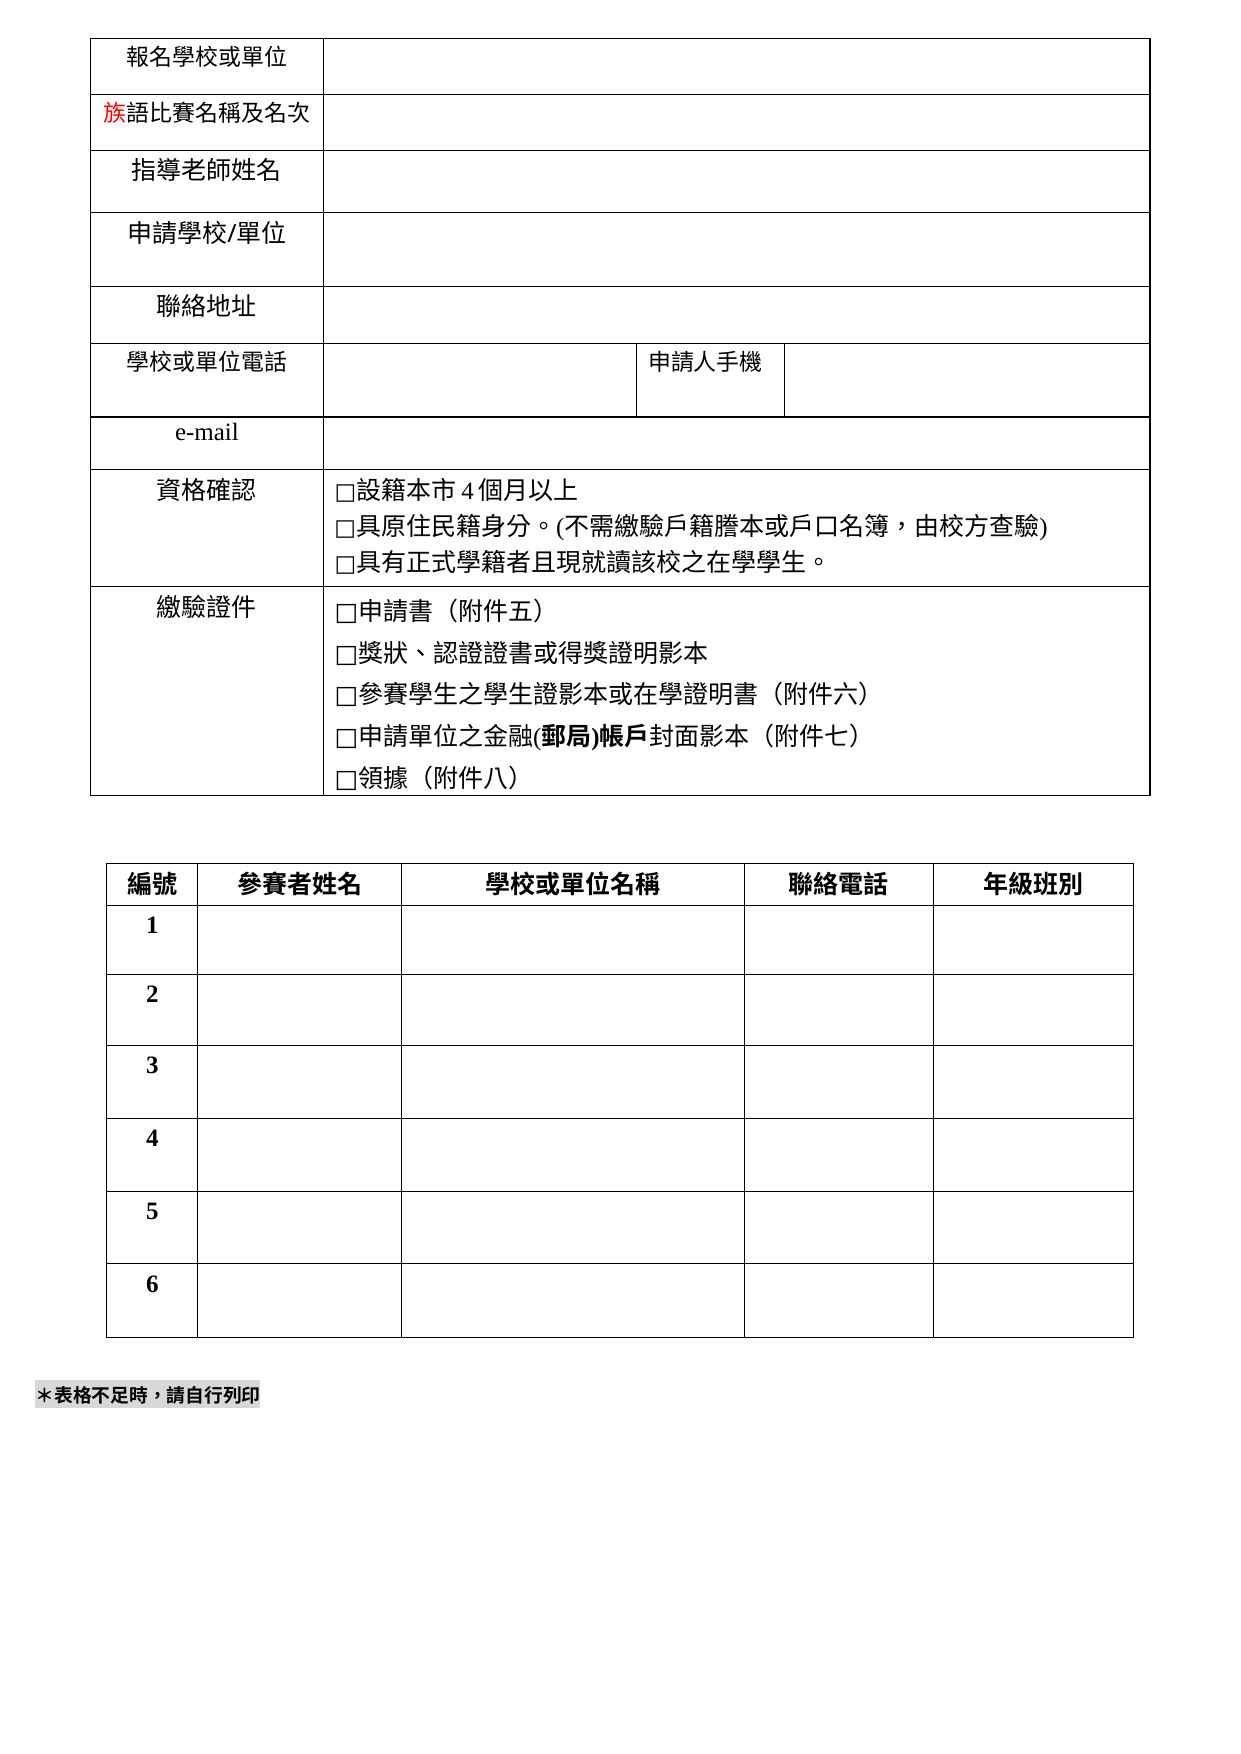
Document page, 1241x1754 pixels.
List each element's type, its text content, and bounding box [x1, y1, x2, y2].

table_cell [198, 1264, 401, 1337]
table_cell □設籍本市4個月以上 □具原住民籍身分。(不需繳驗戶籍謄本或戶口名簿，由校方查驗) □具有正式學籍者且現就讀該校之在學學生。 [324, 470, 1149, 586]
table_cell [745, 1119, 933, 1191]
table_cell 申請學校/單位 [91, 213, 323, 286]
table_header 報名學校或單位 [91, 39, 323, 94]
table_header 參賽者姓名 [198, 864, 401, 904]
table_cell 資格確認 [91, 470, 323, 586]
table_cell [402, 1264, 744, 1337]
table_cell [198, 975, 401, 1045]
table_header [324, 39, 1149, 94]
table_cell [402, 906, 744, 973]
table_header 編號 [107, 864, 197, 904]
table_cell 申請人手機 [637, 344, 784, 416]
table_cell [745, 906, 933, 973]
table_cell [934, 975, 1133, 1045]
text ＊表格不足時，請自行列印 [35, 1375, 1205, 1413]
table_cell [324, 151, 1149, 212]
table_cell [785, 344, 1149, 416]
table_cell [324, 418, 1149, 469]
table_cell 聯絡地址 [91, 287, 323, 342]
table_cell e-mail [91, 418, 323, 469]
table_cell [198, 1119, 401, 1191]
table_cell 6 [107, 1264, 197, 1337]
table_header 學校或單位名稱 [402, 864, 744, 904]
table_cell 5 [107, 1192, 197, 1263]
table_cell 族語比賽名稱及名次 [91, 95, 323, 150]
table_cell [745, 975, 933, 1045]
table_cell [198, 1046, 401, 1117]
table_cell [402, 1046, 744, 1117]
table_cell [198, 906, 401, 973]
table_cell □申請書（附件五） □獎狀、認證證書或得獎證明影本 □參賽學生之學生證影本或在學證明書（附件六） □申請單位之金融(郵局)帳戶封面影本（附件七） □領據（附件八） [324, 587, 1149, 795]
table_cell [324, 95, 1149, 150]
table_cell [934, 1046, 1133, 1117]
table_cell [745, 1264, 933, 1337]
table_cell [934, 906, 1133, 973]
table_header 聯絡電話 [745, 864, 933, 904]
table_cell [934, 1119, 1133, 1191]
table_cell 2 [107, 975, 197, 1045]
table_cell 4 [107, 1119, 197, 1191]
table_cell [934, 1264, 1133, 1337]
table_cell [745, 1046, 933, 1117]
table_header 年級班別 [934, 864, 1133, 904]
table_cell [402, 1192, 744, 1263]
table_cell 繳驗證件 [91, 587, 323, 795]
table_cell 3 [107, 1046, 197, 1117]
table_cell [324, 287, 1149, 342]
table_cell 指導老師姓名 [91, 151, 323, 212]
table_cell 學校或單位電話 [91, 344, 323, 416]
table_cell [198, 1192, 401, 1263]
table_cell [934, 1192, 1133, 1263]
table_cell [745, 1192, 933, 1263]
table_cell [402, 1119, 744, 1191]
table_cell [324, 344, 636, 416]
table_cell [402, 975, 744, 1045]
table_cell [324, 213, 1149, 286]
table_cell 1 [107, 906, 197, 973]
